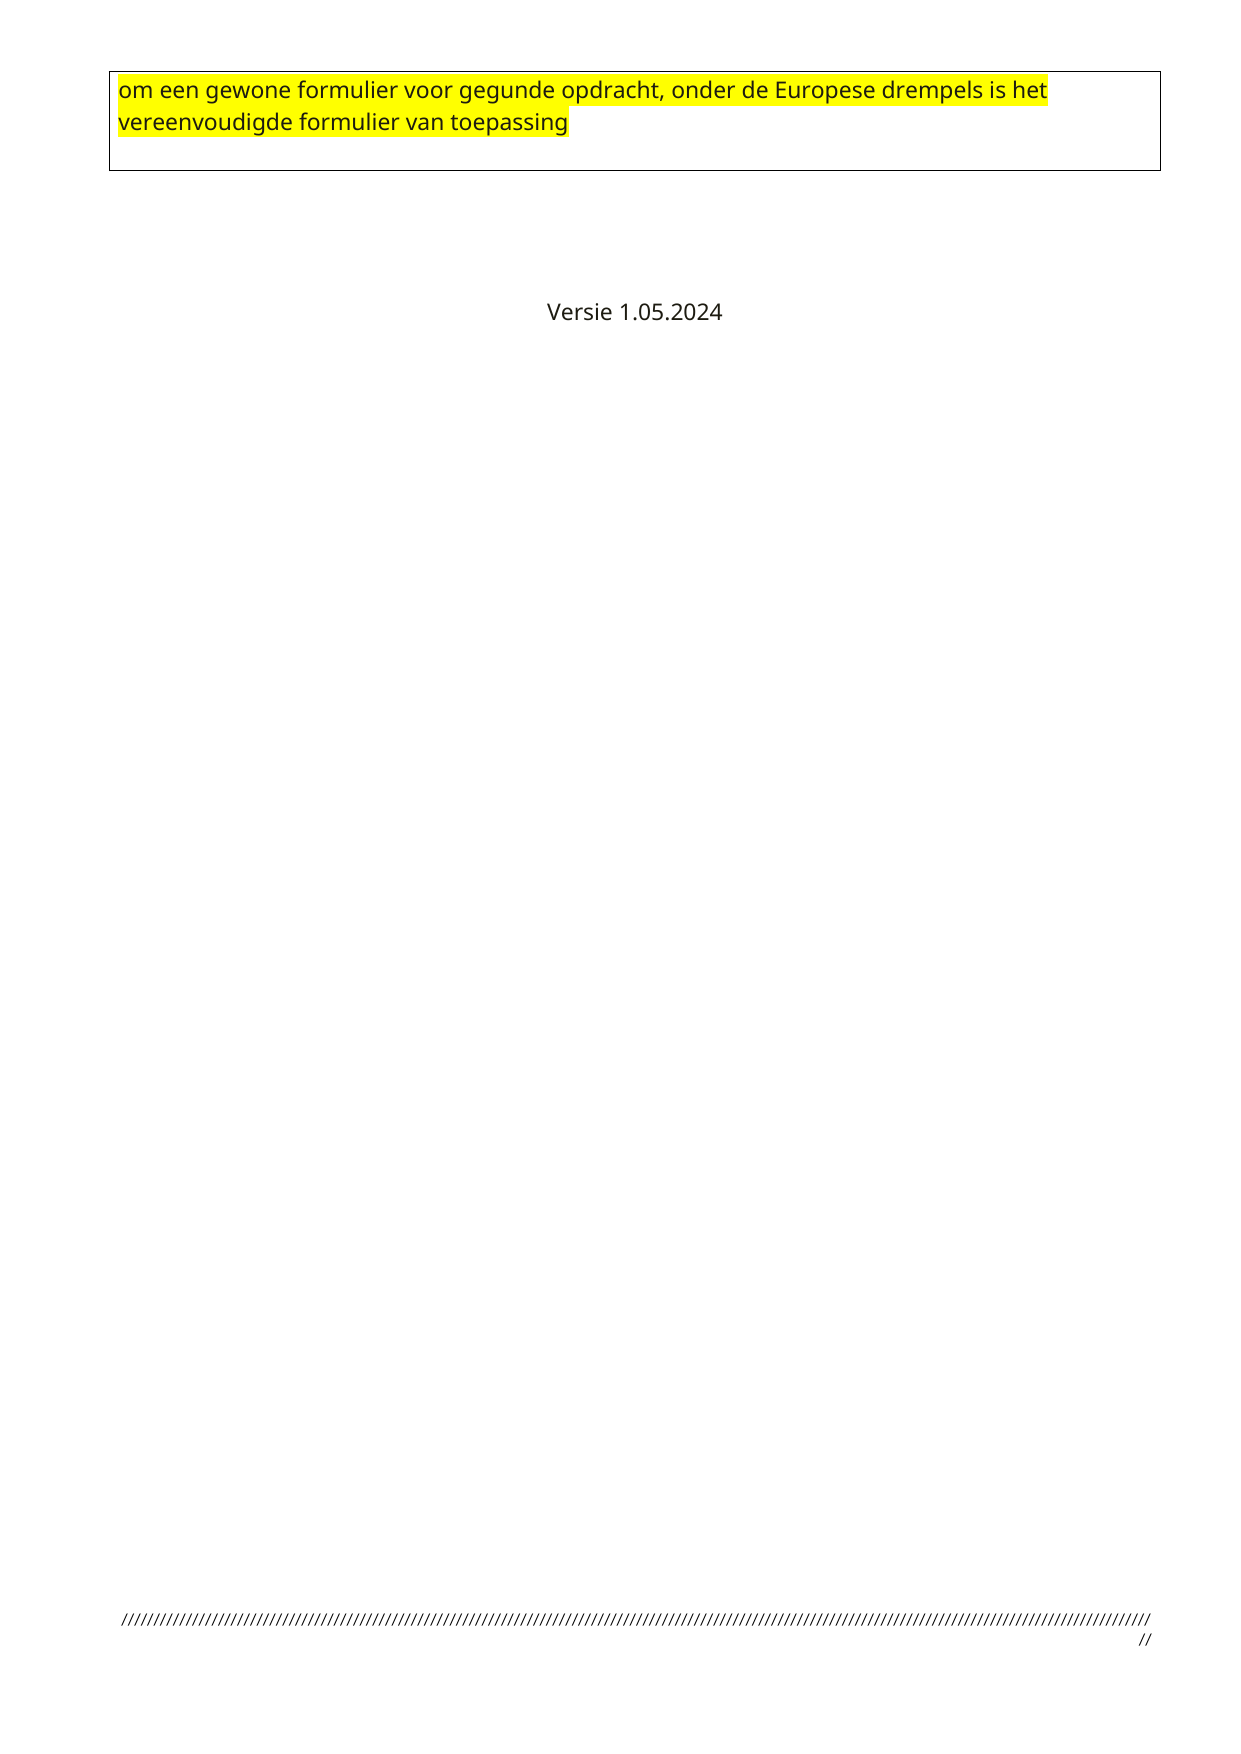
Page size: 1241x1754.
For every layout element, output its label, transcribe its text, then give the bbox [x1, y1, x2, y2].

text Versie [118, 296, 1152, 327]
